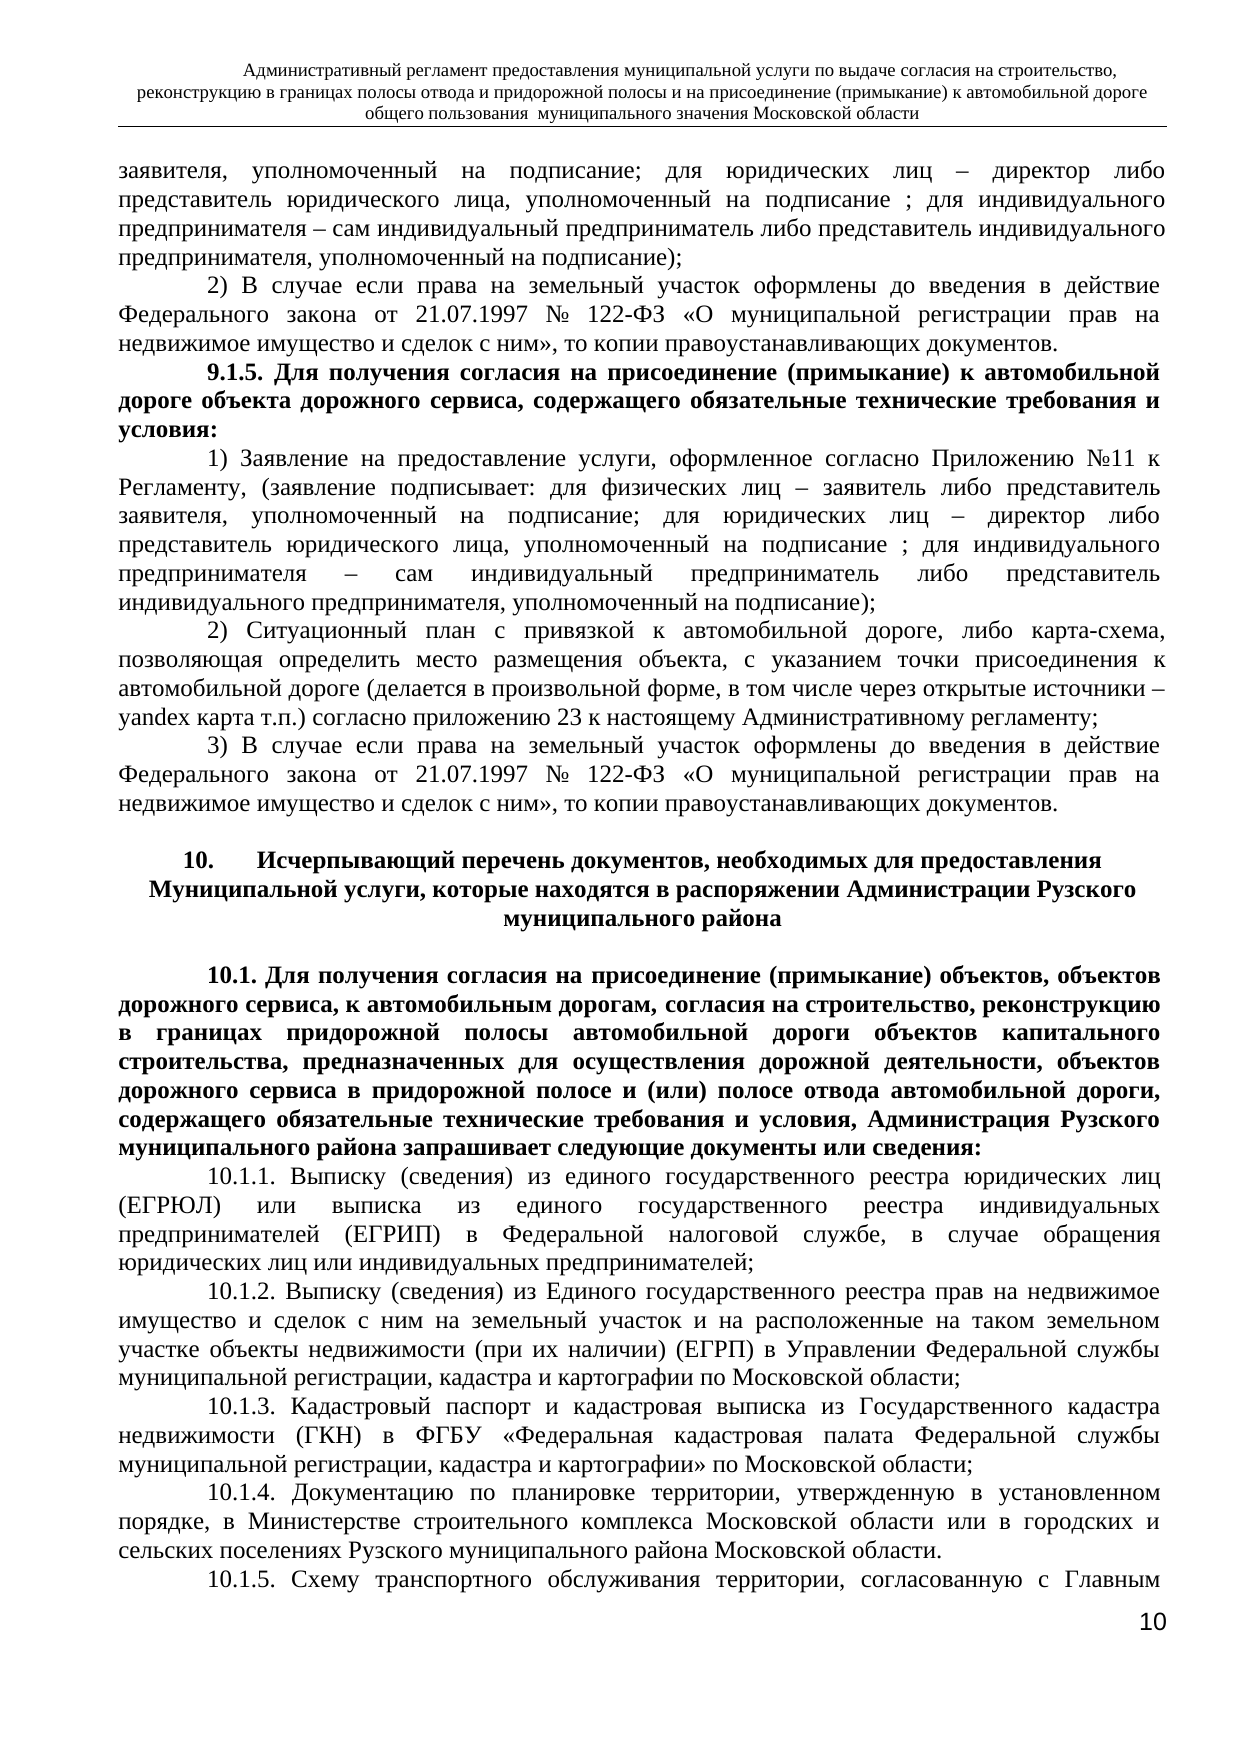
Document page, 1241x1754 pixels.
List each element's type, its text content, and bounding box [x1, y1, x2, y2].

text 2) В случае если права на земельный участок оформлены до введения в действие Федерального закона от 21.07.1997 № 122-ФЗ «О муниципальной регистрации прав на недвижимое имущество и сделок с ним», то копии правоустанавливающих документов. [118, 271, 1161, 357]
text 1) Заявление на предоставление услуги, оформленное согласно Приложению №11 к Регламенту, (заявление подписывает: для физических лиц – заявитель либо представитель заявителя, уполномоченный на подписание; для юридических лиц – директор либо представитель юридического лица, уполномоченный на подписание ; для индивидуального предпринимателя – сам индивидуальный предприниматель либо представитель индивидуального предпринимателя, уполномоченный на подписание); [118, 443, 1161, 616]
list Исчерпывающий перечень документов, необходимых для предоставления Муниципальной услуги, которые находятся в распоряжении Администрации Рузского муниципального района [118, 846, 1167, 932]
text 10.1.3. Кадастровый паспорт и кадастровая выписка из Государственного кадастра недвижимости (ГКН) в ФГБУ «Федеральная кадастровая палата Федеральной службы муниципальной регистрации, кадастра и картографии» по Московской области; [118, 1391, 1161, 1477]
text 10.1.4. Документацию по планировке территории, утвержденную в установленном порядке, в Министерстве строительного комплекса Московской области или в городских и сельских поселениях Рузского муниципального района Московской области. [118, 1477, 1161, 1564]
text 10.1.2. Выписку (сведения) из Единого государственного реестра прав на недвижимое имущество и сделок с ним на земельный участок и на расположенные на таком земельном участке объекты недвижимости (при их наличии) (ЕГРП) в Управлении Федеральной службы муниципальной регистрации, кадастра и картографии по Московской области; [118, 1276, 1161, 1391]
text 10.1. Для получения согласия на присоединение (примыкание) объектов, объектов дорожного сервиса, к автомобильным дорогам, согласия на строительство, реконструкцию в границах придорожной полосы автомобильной дороги объектов капитального строительства, предназначенных для осуществления дорожной деятельности, объектов дорожного сервиса в придорожной полосе и (или) полосе отвода автомобильной дороги, содержащего обязательные технические требования и условия, Администрация Рузского муниципального района запрашивает следующие документы или сведения: [118, 960, 1161, 1161]
text 10.1.1. Выписку (сведения) из единого государственного реестра юридических лиц (ЕГРЮЛ) или выписка из единого государственного реестра индивидуальных предпринимателей (ЕГРИП) в Федеральной налоговой службе, в случае обращения юридических лиц или индивидуальных предпринимателей; [118, 1161, 1161, 1276]
text 3) В случае если права на земельный участок оформлены до введения в действие Федерального закона от 21.07.1997 № 122-ФЗ «О муниципальной регистрации прав на недвижимое имущество и сделок с ним», то копии правоустанавливающих документов. [118, 731, 1161, 817]
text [118, 156, 1167, 271]
text 9.1.5. Для получения согласия на присоединение (примыкание) к автомобильной дороге объекта дорожного сервиса, содержащего обязательные технические требования и условия: [118, 357, 1161, 443]
text 2) Ситуационный план с привязкой к автомобильной дороге, либо карта-схема, позволяющая определить место размещения объекта, с указанием точки присоединения к автомобильной дороге (делается в произвольной форме, в том числе через открытые источники – yandex карта т.п.) согласно приложению 23 к настоящему Административному регламенту; [118, 616, 1167, 731]
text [118, 1564, 1161, 1592]
